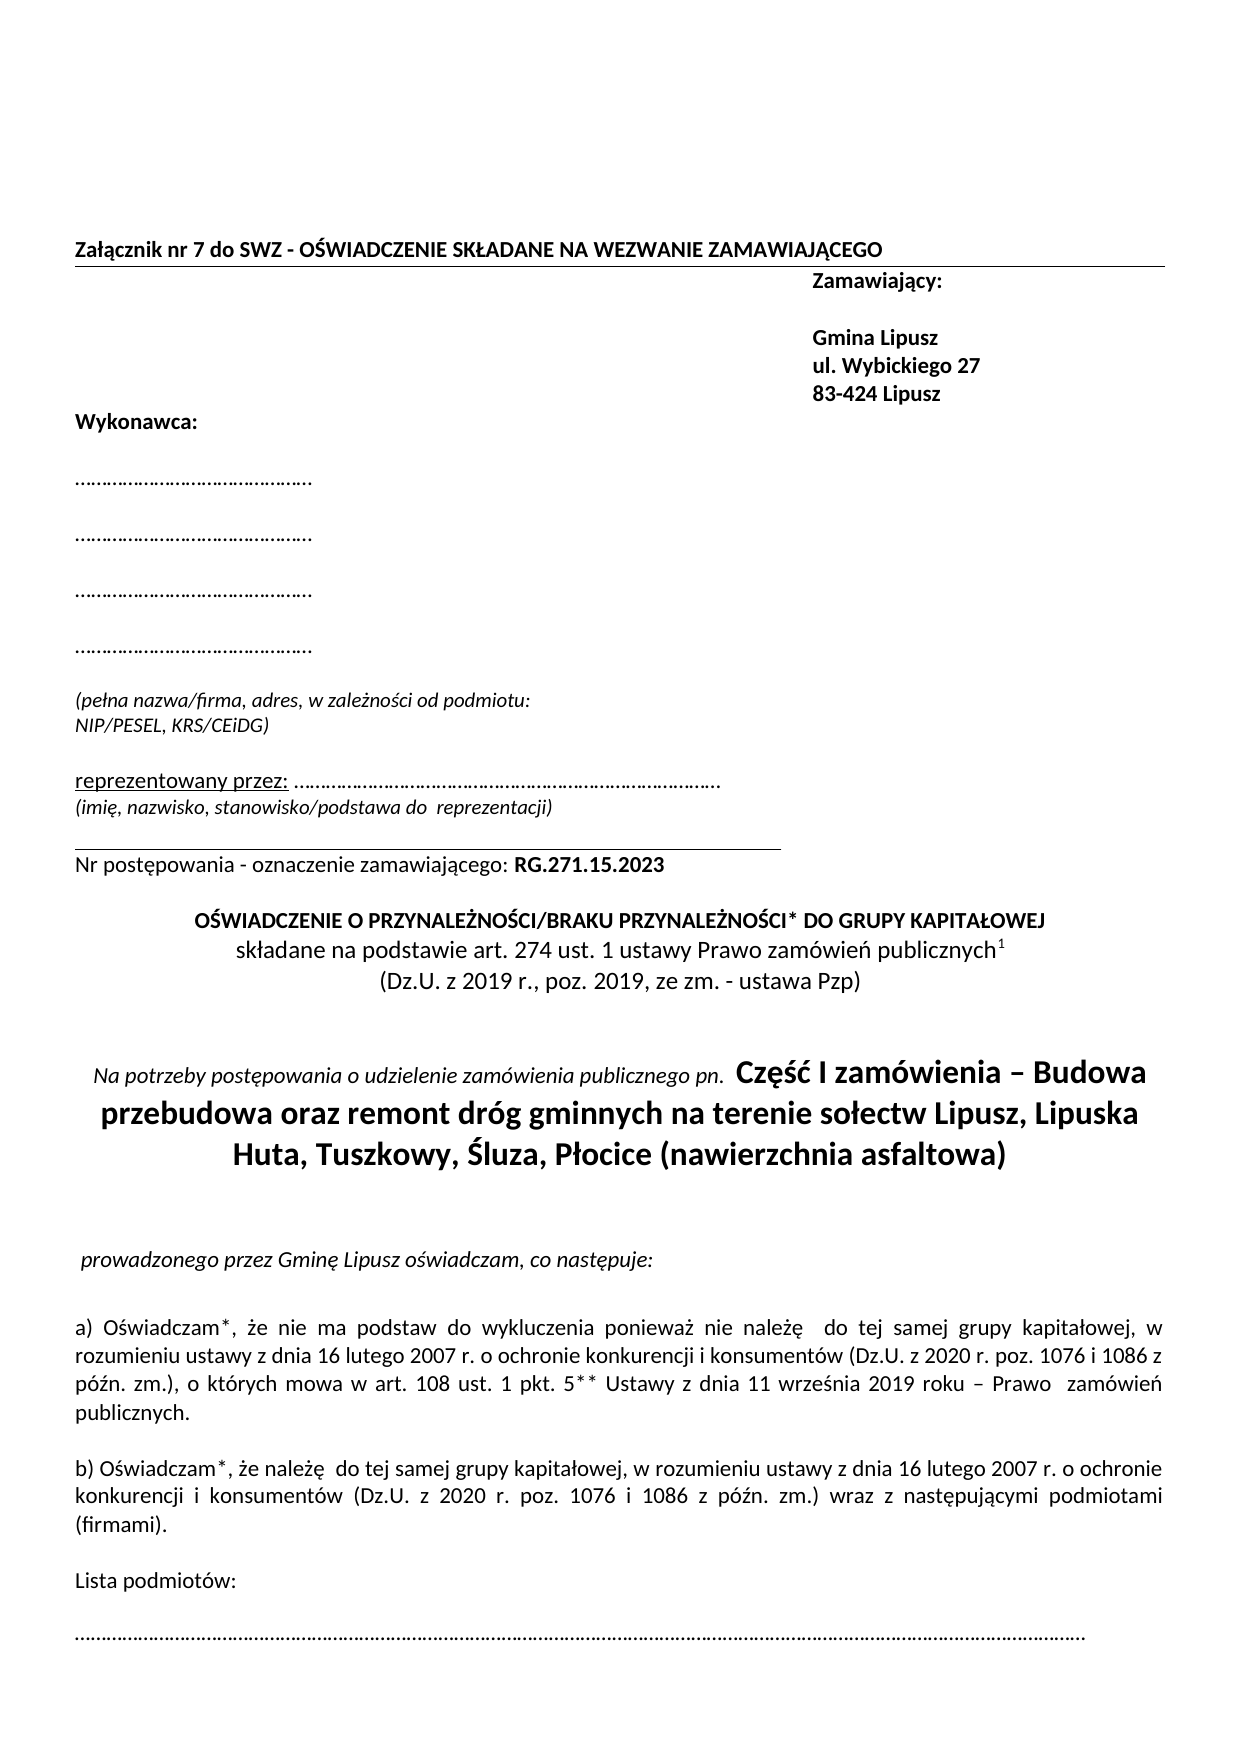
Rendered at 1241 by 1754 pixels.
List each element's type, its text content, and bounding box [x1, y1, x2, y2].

text (pełna nazwa/firma, adres, w zależności od podmiotu: [75, 687, 781, 712]
text Na potrzeby postępowania o udzielenie zamówienia publicznego pn. Część I zamówienia – Budowa przebudowa oraz remont dróg gminnych na terenie sołectw Lipusz, Lipuska Huta, Tuszkowy, Śluza, Płocice (nawierzchnia asfaltowa) [75, 1052, 1165, 1174]
text 83-424 Lipusz [739, 379, 1165, 407]
text ………………………………………………………………………………………………………………………………………………………………………… [75, 1618, 1165, 1646]
text prowadzonego przez Gminę Lipusz oświadczam, co następuje: [75, 1245, 1165, 1273]
text Gmina Lipusz [739, 323, 1165, 351]
text OŚWIADCZENIE O PRZYNALEŻNOŚCI/BRAKU PRZYNALEŻNOŚCI* DO GRUPY KAPITAŁOWEJ [75, 906, 1165, 934]
text b) Oświadczam*, że należę do tej samej grupy kapitałowej, w rozumieniu ustawy z dnia 16 lutego 2007 r. o ochronie konkurencji i konsumentów (Dz.U. z 2020 r. poz. 1076 i 1086 z późn. zm.) wraz z następującymi podmiotami (firmami). [75, 1454, 1165, 1538]
text Wykonawca: [75, 407, 781, 435]
text (Dz.U. z 2019 r., poz. 2019, ze zm. - ustawa Pzp) [75, 965, 1165, 996]
text ……………………………………… [75, 519, 781, 547]
text ul. Wybickiego 27 [739, 351, 1165, 379]
text a) Oświadczam*, że nie ma podstaw do wykluczenia ponieważ nie należę do tej samej grupy kapitałowej, w rozumieniu ustawy z dnia 16 lutego 2007 r. o ochronie konkurencji i konsumentów (Dz.U. z 2020 r. poz. 1076 i 1086 z późn. zm.), o których mowa w art. 108 ust. 1 pkt. 5** Ustawy z dnia 11 września 2019 roku – Prawo zamówień publicznych. [75, 1313, 1165, 1426]
text (imię, nazwisko, stanowisko/podstawa do reprezentacji) [75, 794, 781, 819]
text Załącznik nr 7 do SWZ - OŚWIADCZENIE SKŁADANE NA WEZWANIE ZAMAWIAJĄCEGO [75, 236, 1165, 266]
text Lista podmiotów: [75, 1566, 1165, 1594]
text ……………………………………… [75, 463, 781, 491]
text Nr postępowania - oznaczenie zamawiającego: RG.271.15.2023 [75, 850, 1165, 878]
text NIP/PESEL, KRS/CEiDG) [75, 712, 781, 738]
text ……………………………………… [75, 575, 781, 603]
text reprezentowany przez: ……………………………………………………………………… [75, 766, 781, 794]
text Zamawiający: [739, 267, 1165, 295]
text składane na podstawie art. 274 ust. 1 ustawy Prawo zamówień publicznych1 [75, 934, 1165, 965]
text ……………………………………… [75, 631, 781, 659]
